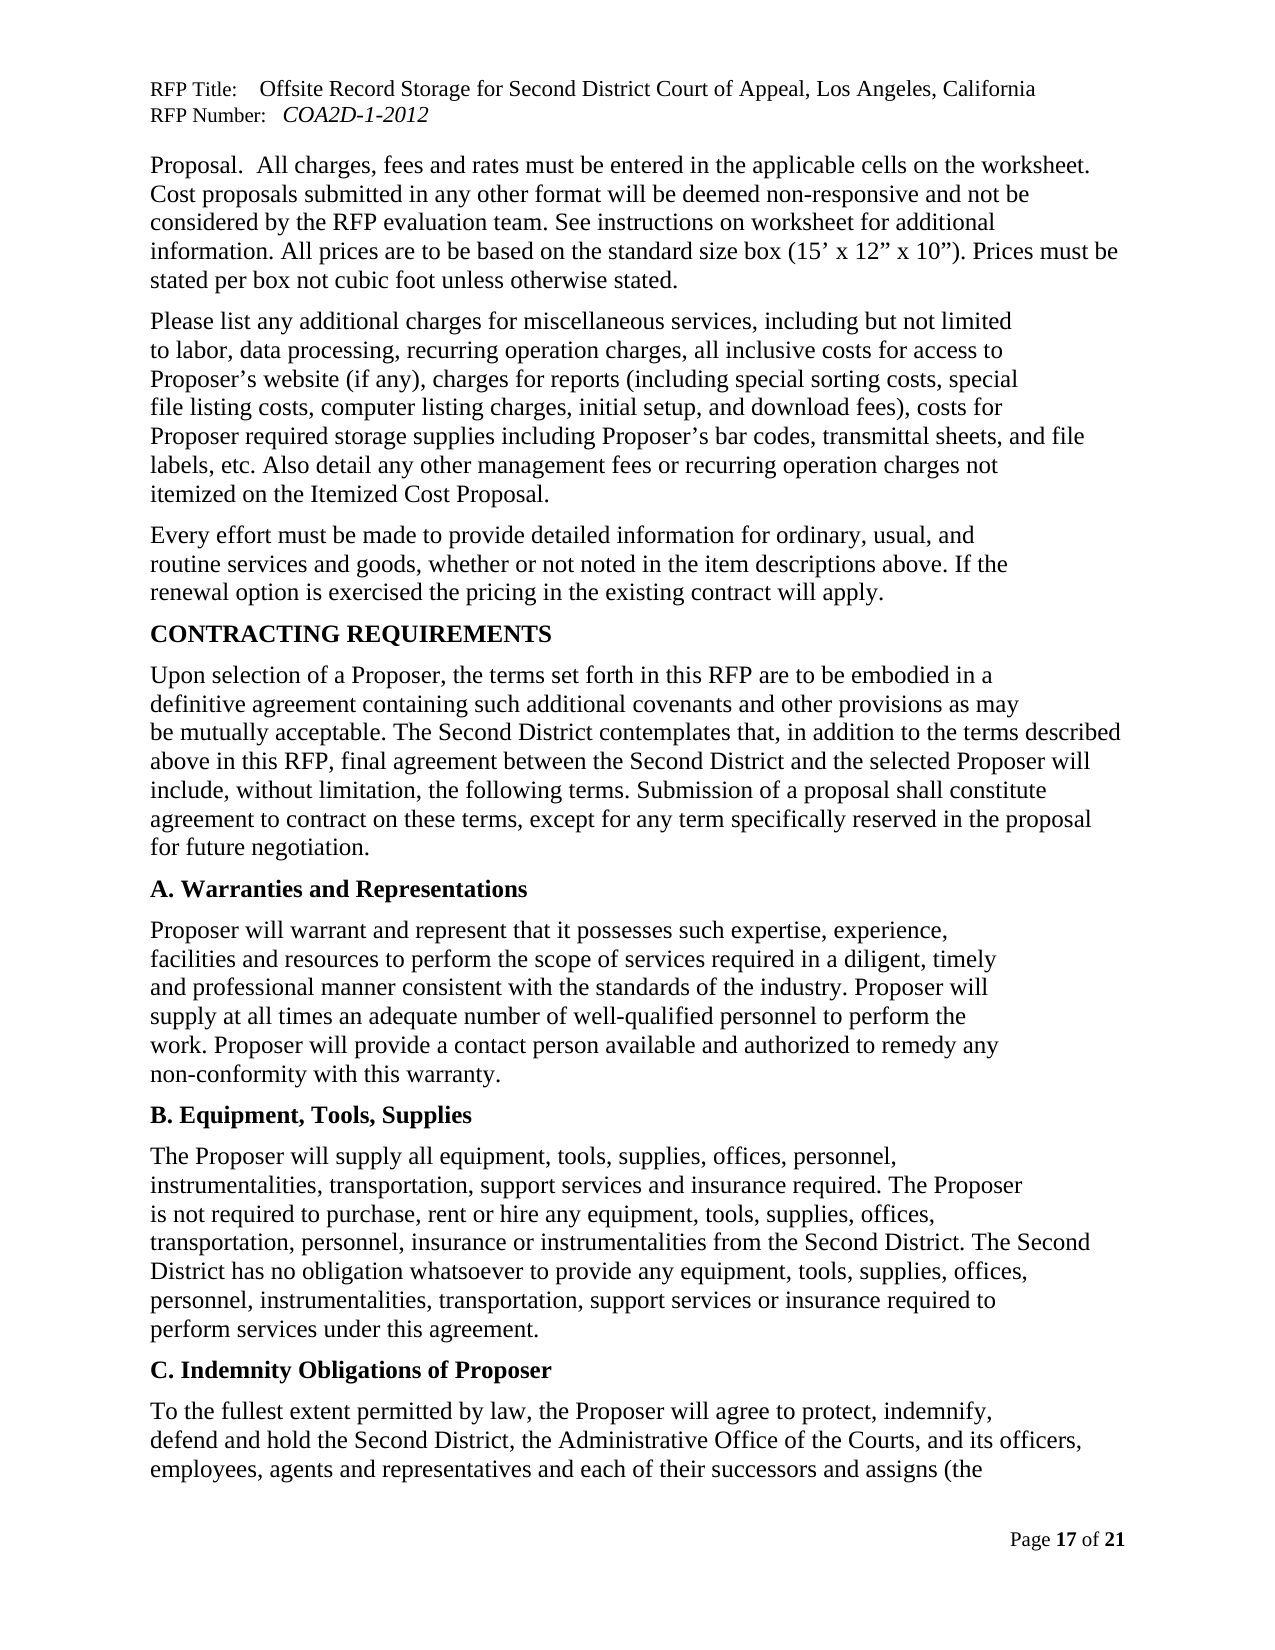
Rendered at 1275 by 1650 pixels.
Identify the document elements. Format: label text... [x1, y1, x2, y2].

text file listing costs, computer listing charges, initial setup, and download fees), costs for [150, 392, 1125, 421]
text B. Equipment, Tools, Supplies [150, 1100, 1125, 1129]
text Proposer’s website (if any), charges for reports (including special sorting costs, special [150, 364, 1125, 392]
text To the fullest extent permitted by law, the Proposer will agree to protect, indemnify, [150, 1396, 1125, 1425]
text non-conformity with this warranty. [150, 1059, 1125, 1087]
text Every effort must be made to provide detailed information for ordinary, usual, and [150, 520, 1125, 549]
text routine services and goods, whether or not noted in the item descriptions above. If the [150, 549, 1125, 577]
text work. Proposer will provide a contact person available and authorized to remedy any [150, 1030, 1125, 1059]
text The Proposer will supply all equipment, tools, supplies, offices, personnel, [150, 1141, 1125, 1170]
text A. Warranties and Representations [150, 874, 1125, 902]
text Upon selection of a Proposer, the terms set forth in this RFP are to be embodied in a [150, 660, 1125, 689]
text perform services under this agreement. [150, 1314, 1125, 1342]
text be mutually acceptable. The Second District contemplates that, in addition to the terms described above in this RFP, final agreement between the Second District and the selected Proposer will include, without limitation, the following terms. Submission of a proposal shall constitute agreement to contract on these terms, except for any term specifically reserved in the proposal for future negotiation. [150, 717, 1125, 861]
text Proposer will warrant and represent that it possesses such expertise, experience, [150, 915, 1125, 944]
text facilities and resources to perform the scope of services required in a diligent, timely [150, 944, 1125, 972]
text renewal option is exercised the pricing in the existing contract will apply. [150, 577, 1125, 606]
text instrumentalities, transportation, support services and insurance required. The Proposer [150, 1170, 1125, 1199]
text itemized on the Itemized Cost Proposal. [150, 479, 1125, 507]
text labels, etc. Also detail any other management fees or recurring operation charges not [150, 450, 1125, 479]
text and professional manner consistent with the standards of the industry. Proposer will [150, 972, 1125, 1001]
text defend and hold the Second District, the Administrative Office of the Courts, and its officers, [150, 1425, 1125, 1454]
text Proposer required storage supplies including Proposer’s bar codes, transmittal sheets, and file [150, 421, 1125, 450]
text personnel, instrumentalities, transportation, support services or insurance required to [150, 1285, 1125, 1314]
text definitive agreement containing such additional covenants and other provisions as may [150, 689, 1125, 717]
text transportation, personnel, insurance or instrumentalities from the Second District. The Second District has no obligation whatsoever to provide any equipment, tools, supplies, offices, [150, 1227, 1125, 1285]
text Proposal. All charges, fees and rates must be entered in the applicable cells on the worksheet. Cost proposals submitted in any other format will be deemed non-responsive and not be considered by the RFP evaluation team. See instructions on worksheet for additional information. All prices are to be based on the standard size box (15’ x 12” x 10”). Prices must be stated per box not cubic foot unless otherwise stated. [150, 150, 1125, 294]
text is not required to purchase, rent or hire any equipment, tools, supplies, offices, [150, 1199, 1125, 1227]
text C. Indemnity Obligations of Proposer [150, 1355, 1125, 1384]
text Please list any additional charges for miscellaneous services, including but not limited [150, 306, 1125, 335]
text to labor, data processing, recurring operation charges, all inclusive costs for access to [150, 335, 1125, 364]
text CONTRACTING REQUIREMENTS [150, 619, 1125, 647]
text supply at all times an adequate number of well-qualified personnel to perform the [150, 1001, 1125, 1030]
text employees, agents and representatives and each of their successors and assigns (the [150, 1454, 1125, 1482]
